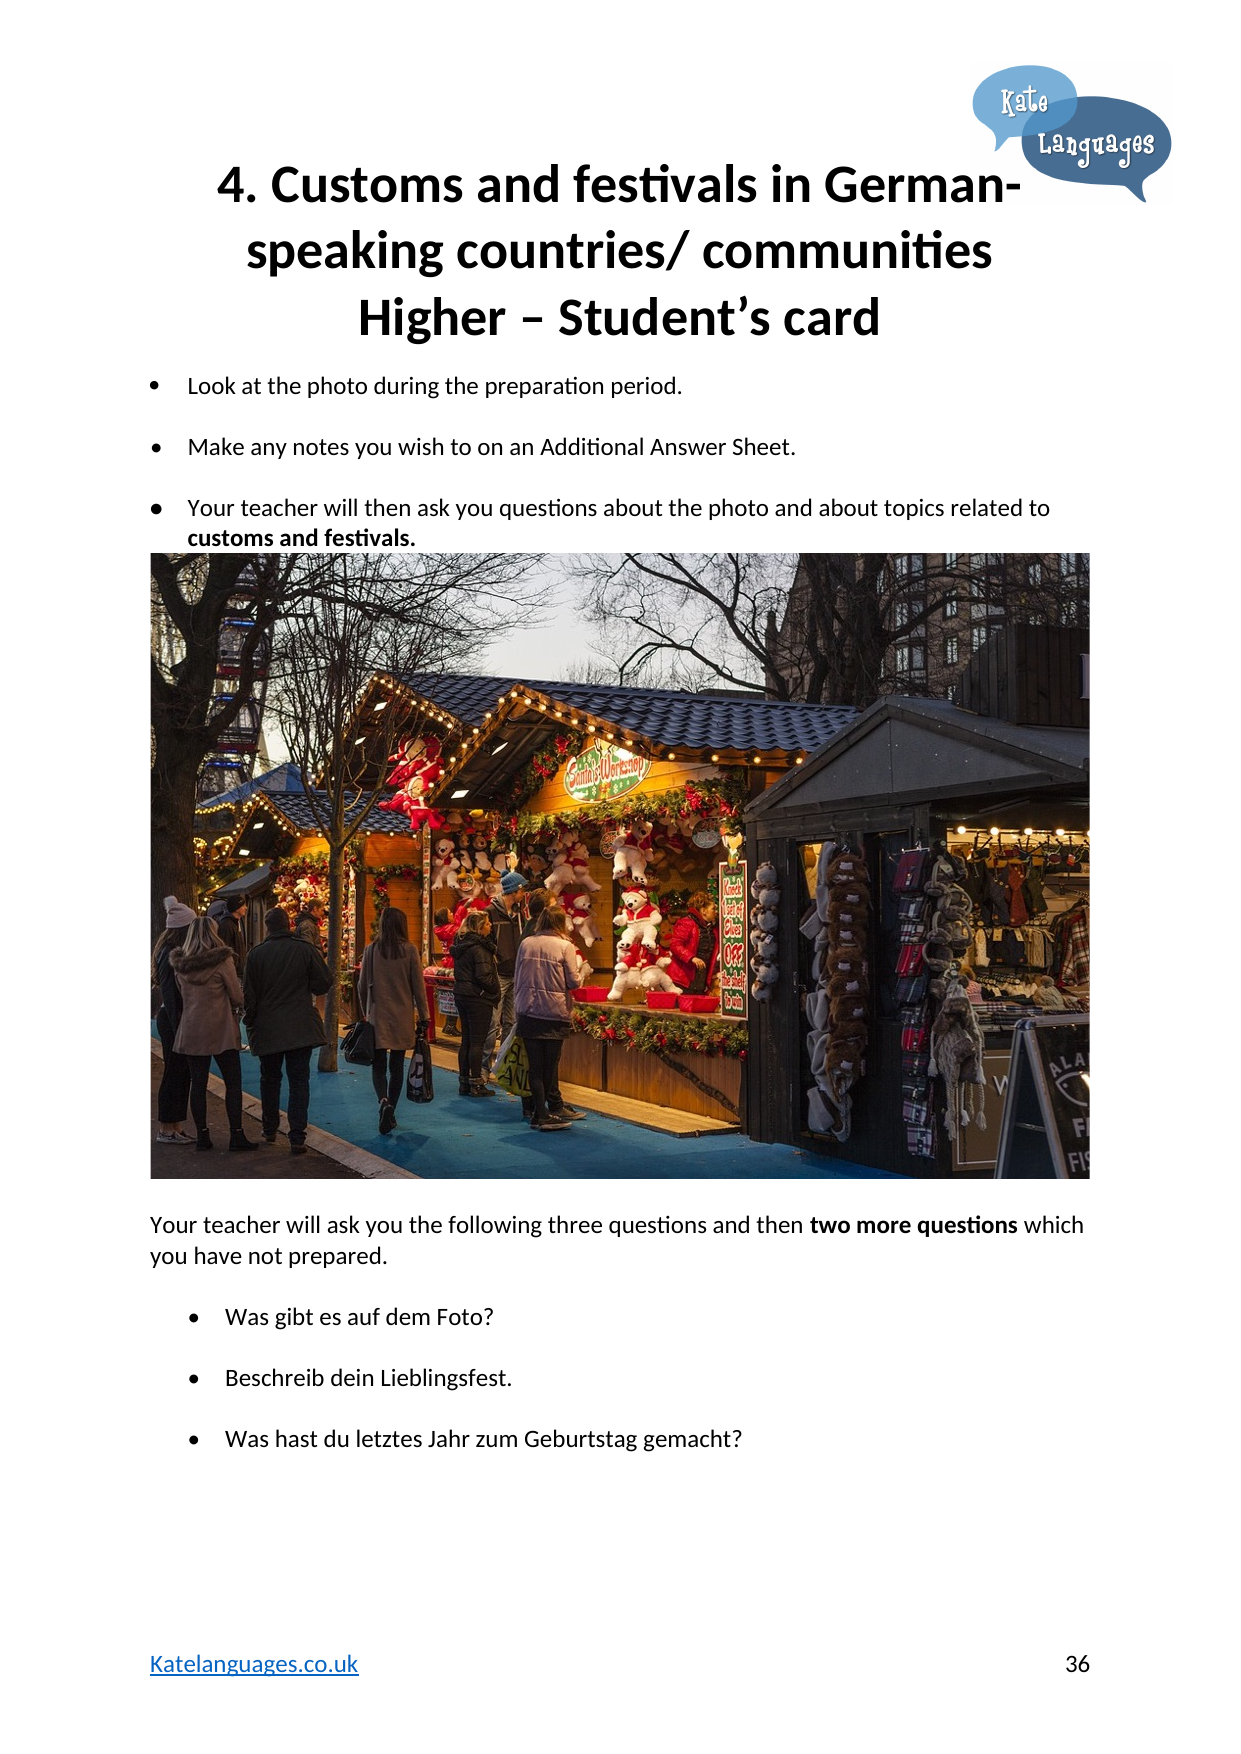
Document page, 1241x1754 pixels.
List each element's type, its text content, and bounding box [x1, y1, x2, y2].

text Your teacher will ask you the following three questions and then two more questions which you have not prepared. [150, 1209, 1090, 1271]
text 4. Customs and festivals in German-speaking countries/ communities [150, 150, 1090, 282]
text Higher – Student’s card [150, 282, 1090, 348]
list Look at the photo during the preparation period. [150, 370, 1090, 401]
list Your teacher will then ask you questions about the photo and about topics related to customs and festivals. [150, 492, 1090, 553]
picture [969, 62, 1174, 205]
list Make any notes you wish to on an Additional Answer Sheet. [150, 431, 1090, 462]
list Was gibt es auf dem Foto? [187, 1301, 1090, 1332]
list Beschreib dein Lieblingsfest. [187, 1362, 1090, 1393]
list Was hast du letztes Jahr zum Geburtstag gemacht? [187, 1423, 1090, 1454]
picture [150, 553, 1090, 1179]
